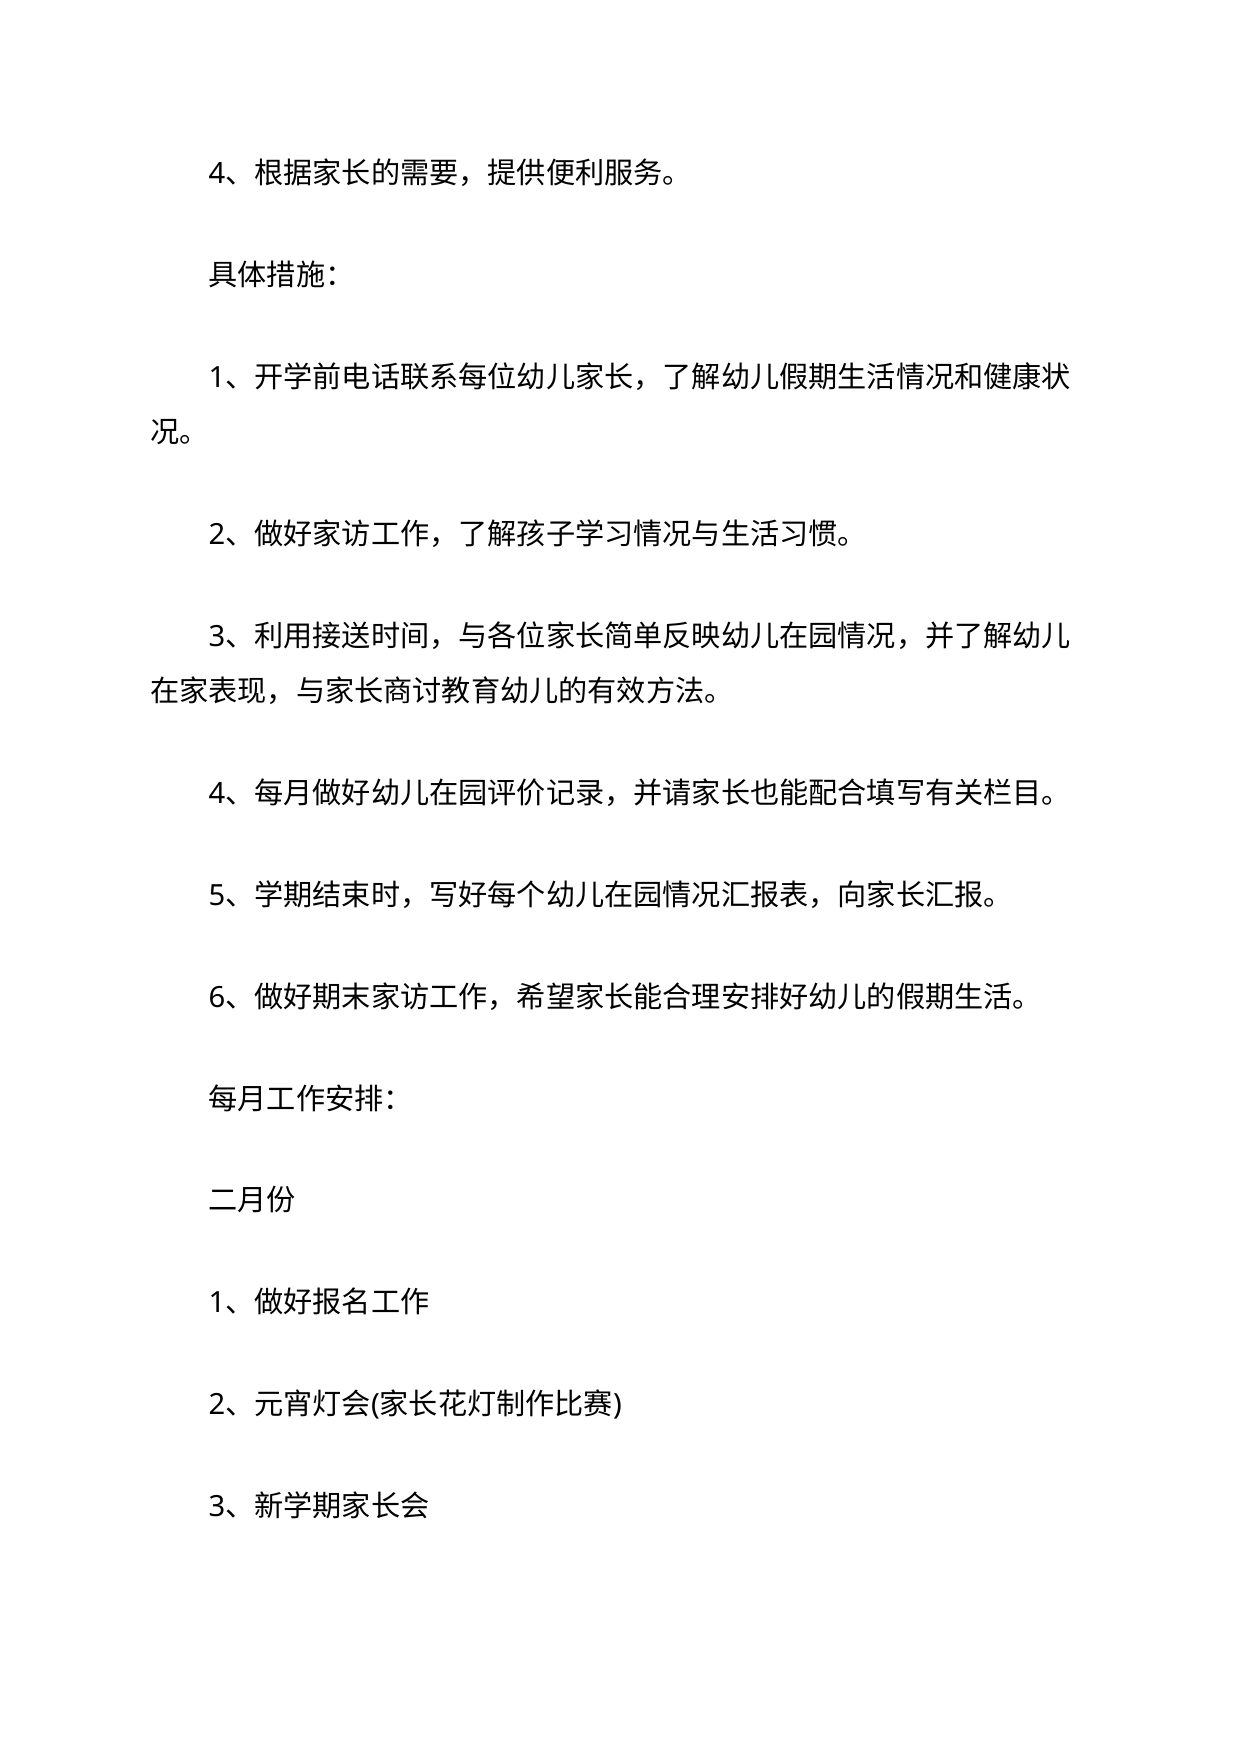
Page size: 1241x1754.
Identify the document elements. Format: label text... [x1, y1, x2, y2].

text 具体措施： [150, 252, 1090, 294]
text 5、学期结束时，写好每个幼儿在园情况汇报表，向家长汇报。 [150, 871, 1090, 914]
text 1、做好报名工作 [150, 1279, 1090, 1321]
text 6、做好期末家访工作，希望家长能合理安排好幼儿的假期生活。 [150, 973, 1090, 1016]
text 每月工作安排： [150, 1075, 1090, 1117]
text 3、新学期家长会 [150, 1483, 1090, 1525]
text 2、做好家访工作，了解孩子学习情况与生活习惯。 [150, 511, 1090, 553]
text 二月份 [150, 1177, 1090, 1219]
text 2、元宵灯会(家长花灯制作比赛) [150, 1381, 1090, 1423]
text 3、利用接送时间，与各位家长简单反映幼儿在园情况，并了解幼儿在家表现，与家长商讨教育幼儿的有效方法。 [150, 612, 1090, 710]
text 4、根据家长的需要，提供便利服务。 [150, 150, 1090, 192]
text 4、每月做好幼儿在园评价记录，并请家长也能配合填写有关栏目。 [150, 769, 1090, 812]
text 1、开学前电话联系每位幼儿家长，了解幼儿假期生活情况和健康状况。 [150, 354, 1090, 451]
